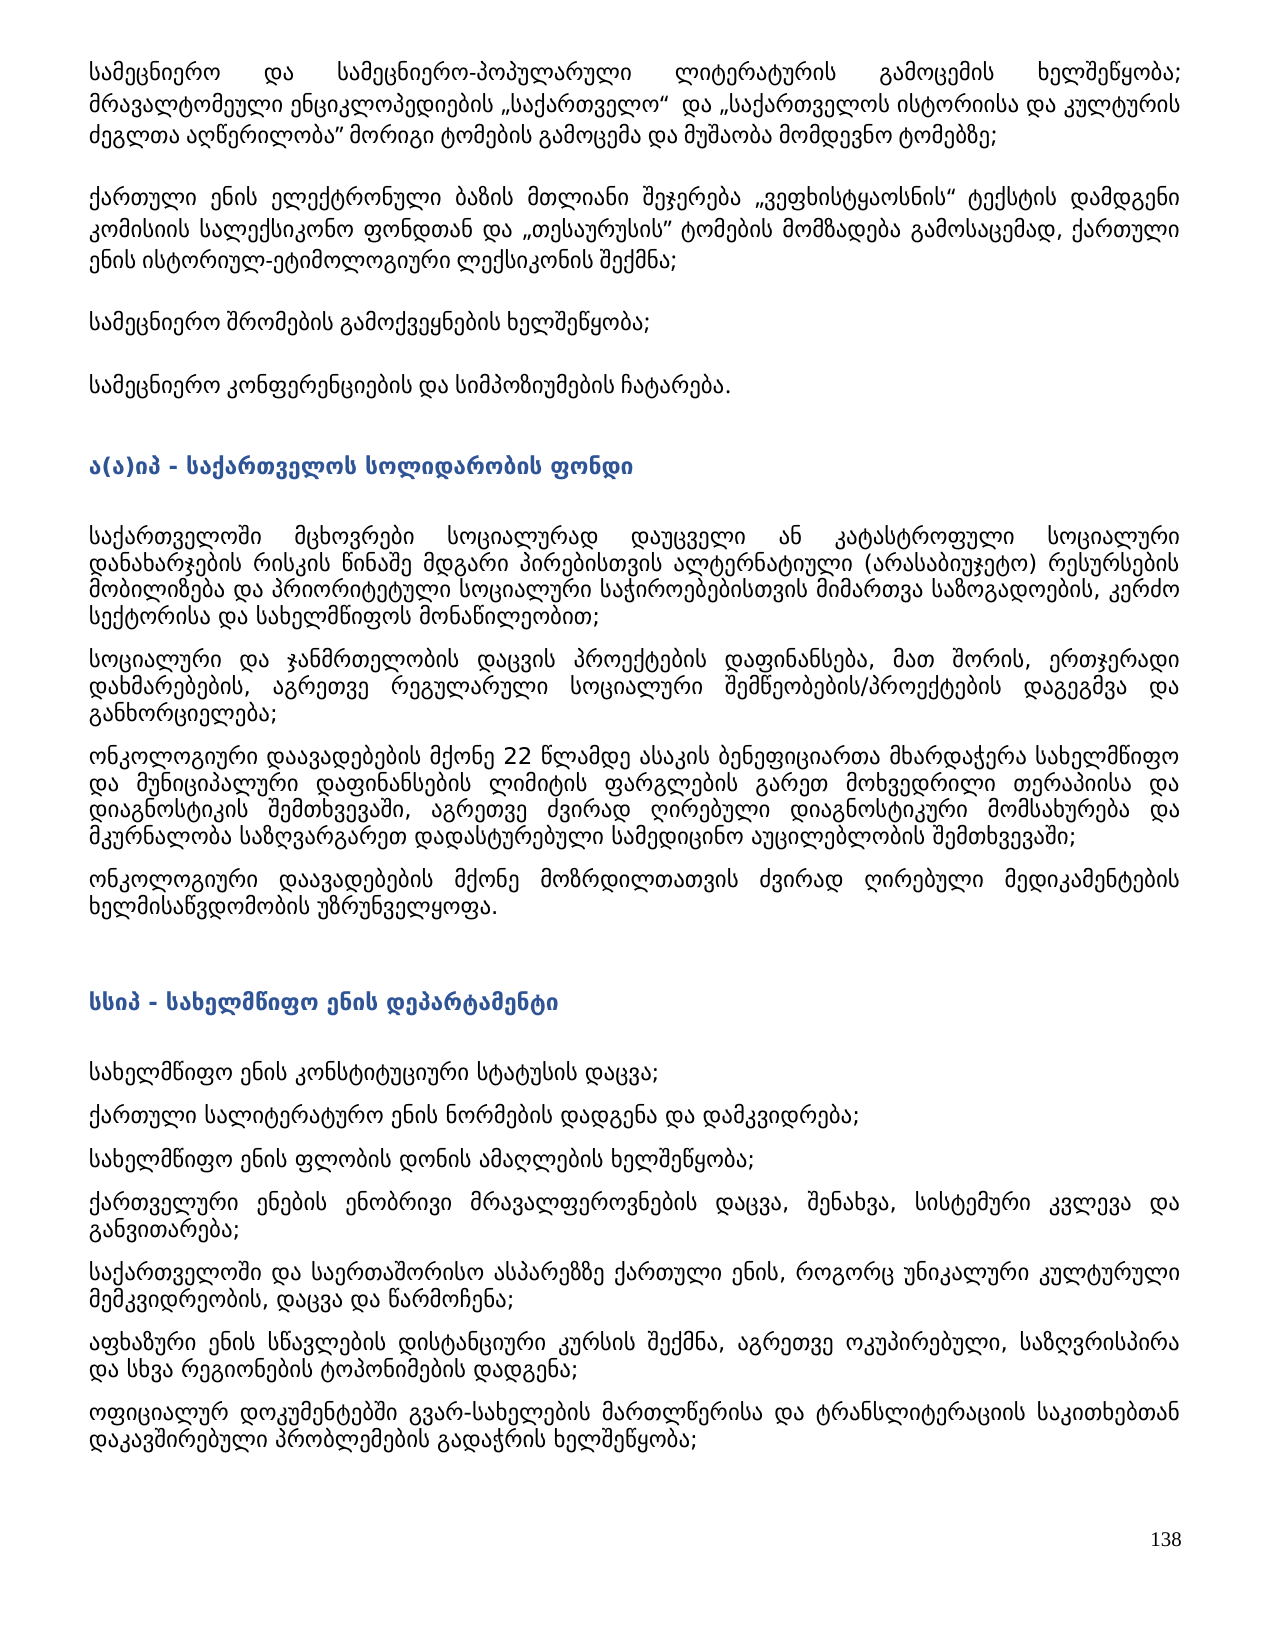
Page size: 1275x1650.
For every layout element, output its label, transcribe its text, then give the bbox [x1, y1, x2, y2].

subtitle სსიპ - სახელმწიფო ენის დეპარტამენტი [89, 989, 1181, 1016]
text ქართველური ენების ენობრივი მრავალფეროვნების დაცვა, შენახვა, სისტემური კვლევა და განვითარება; [89, 1189, 1181, 1243]
text სახელმწიფო ენის ფლობის დონის ამაღლების ხელშეწყობა; [89, 1146, 1181, 1173]
text აფხაზური ენის სწავლების დისტანციური კურსის შექმნა, აგრეთვე ოკუპირებული, საზღვრისპირა და სხვა რეგიონების ტოპონიმების დადგენა; [89, 1329, 1181, 1383]
text საქართველოში და საერთაშორისო ასპარეზზე ქართული ენის, როგორც უნიკალური კულტურული მემკვიდრეობის, დაცვა და წარმოჩენა; [89, 1259, 1181, 1313]
text საქართველოში მცხოვრები სოციალურად დაუცველი ან კატასტროფული სოციალური დანახარჯების რისკის წინაშე მდგარი პირებისთვის ალტერნატიული (არასაბიუჯეტო) რესურსების მობილიზება და პრიორიტეტული სოციალური საჭიროებებისთვის მიმართვა საზოგადოების, კერძო სექტორისა და სახელმწიფოს მონაწილეობით; [89, 523, 1181, 630]
subtitle ა(ა)იპ - საქართველოს სოლიდარობის ფონდი [89, 453, 1181, 480]
text სახელმწიფო ენის კონსტიტუციური სტატუსის დაცვა; [89, 1059, 1181, 1086]
text სამეცნიერო და სამეცნიერო-პოპულარული ლიტერატურის გამოცემის ხელშეწყობა; მრავალტომეული ენციკლოპედიების „საქართველო“ და „საქართველოს ისტორიისა და კულტურის ძეგლთა აღწერილობა” მორიგი ტომების გამოცემა და მუშაობა მომდევნო ტომებზე; [89, 56, 1181, 150]
text ოფიციალურ დოკუმენტებში გვარ-სახელების მართლწერისა და ტრანსლიტერაციის საკითხებთან დაკავშირებული პრობლემების გადაჭრის ხელშეწყობა; [89, 1399, 1181, 1453]
text ონკოლოგიური დაავადებების მქონე 22 წლამდე ასაკის ბენეფიციართა მხარდაჭერა სახელმწიფო და მუნიციპალური დაფინანსების ლიმიტის ფარგლების გარეთ მოხვედრილი თერაპიისა და დიაგნოსტიკის შემთხვევაში, აგრეთვე ძვირად ღირებული დიაგნოსტიკური მომსახურება და მკურნალობა საზღვარგარეთ დადასტურებული სამედიცინო აუცილებლობის შემთხვევაში; [89, 743, 1181, 850]
text სამეცნიერო შრომების გამოქვეყნების ხელშეწყობა; [89, 306, 1181, 337]
text ქართული ენის ელექტრონული ბაზის მთლიანი შეჯერება „ვეფხისტყაოსნის“ ტექსტის დამდგენი კომისიის სალექსიკონო ფონდთან და „თესაურუსის” ტომების მომზადება გამოსაცემად, ქართული ენის ისტორიულ-ეტიმოლოგიური ლექსიკონის შექმნა; [89, 181, 1181, 275]
text ქართული სალიტერატურო ენის ნორმების დადგენა და დამკვიდრება; [89, 1103, 1181, 1129]
text სამეცნიერო კონფერენციების და სიმპოზიუმების ჩატარება. [89, 369, 1181, 400]
text ონკოლოგიური დაავადებების მქონე მოზრდილთათვის ძვირად ღირებული მედიკამენტების ხელმისაწვდომობის უზრუნველყოფა. [89, 866, 1181, 920]
text სოციალური და ჯანმრთელობის დაცვის პროექტების დაფინანსება, მათ შორის, ერთჯერადი დახმარებების, აგრეთვე რეგულარული სოციალური შემწეობების/პროექტების დაგეგმვა და განხორციელება; [89, 646, 1181, 726]
